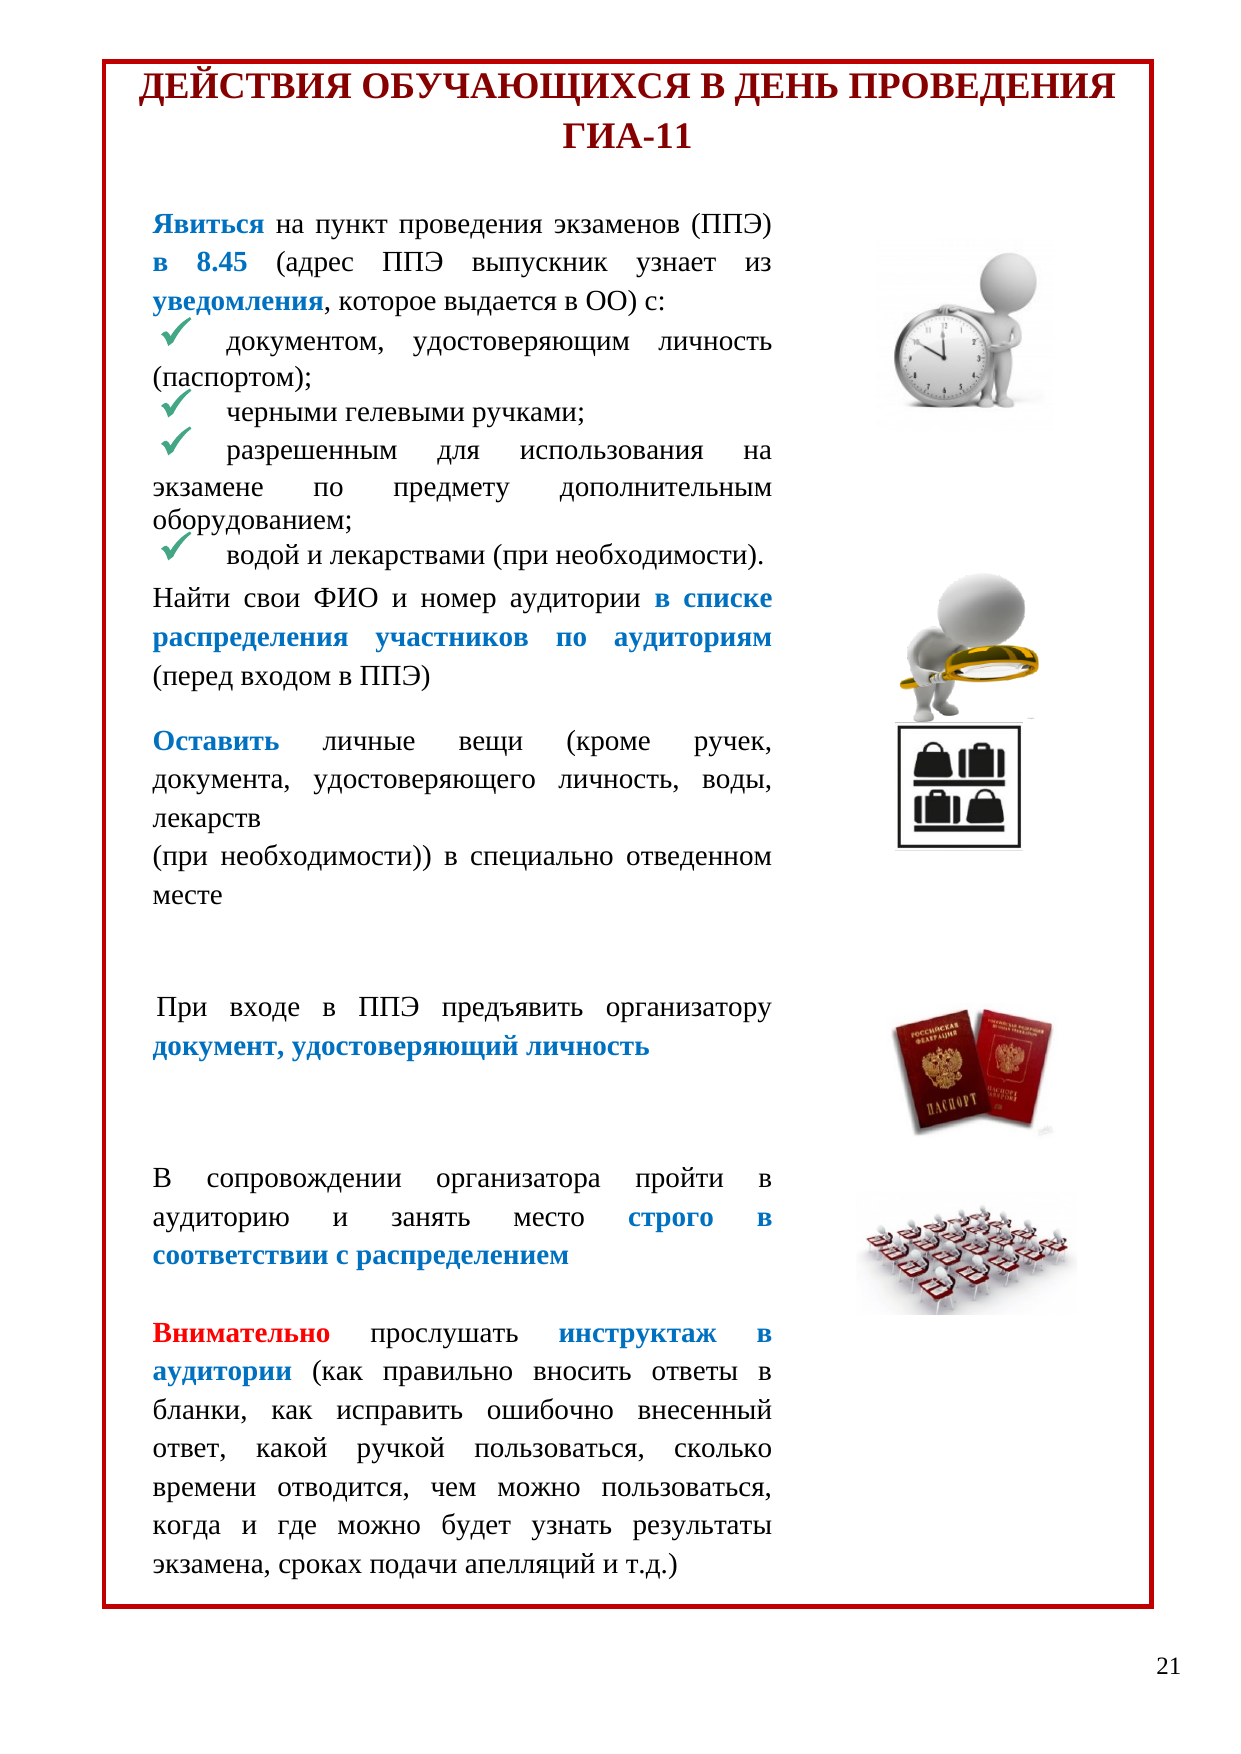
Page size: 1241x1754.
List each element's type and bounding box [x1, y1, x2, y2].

picture [895, 573, 1039, 851]
picture [856, 1190, 1078, 1315]
picture [887, 1003, 1058, 1141]
picture [876, 238, 1055, 431]
table_header [106, 64, 1149, 1604]
